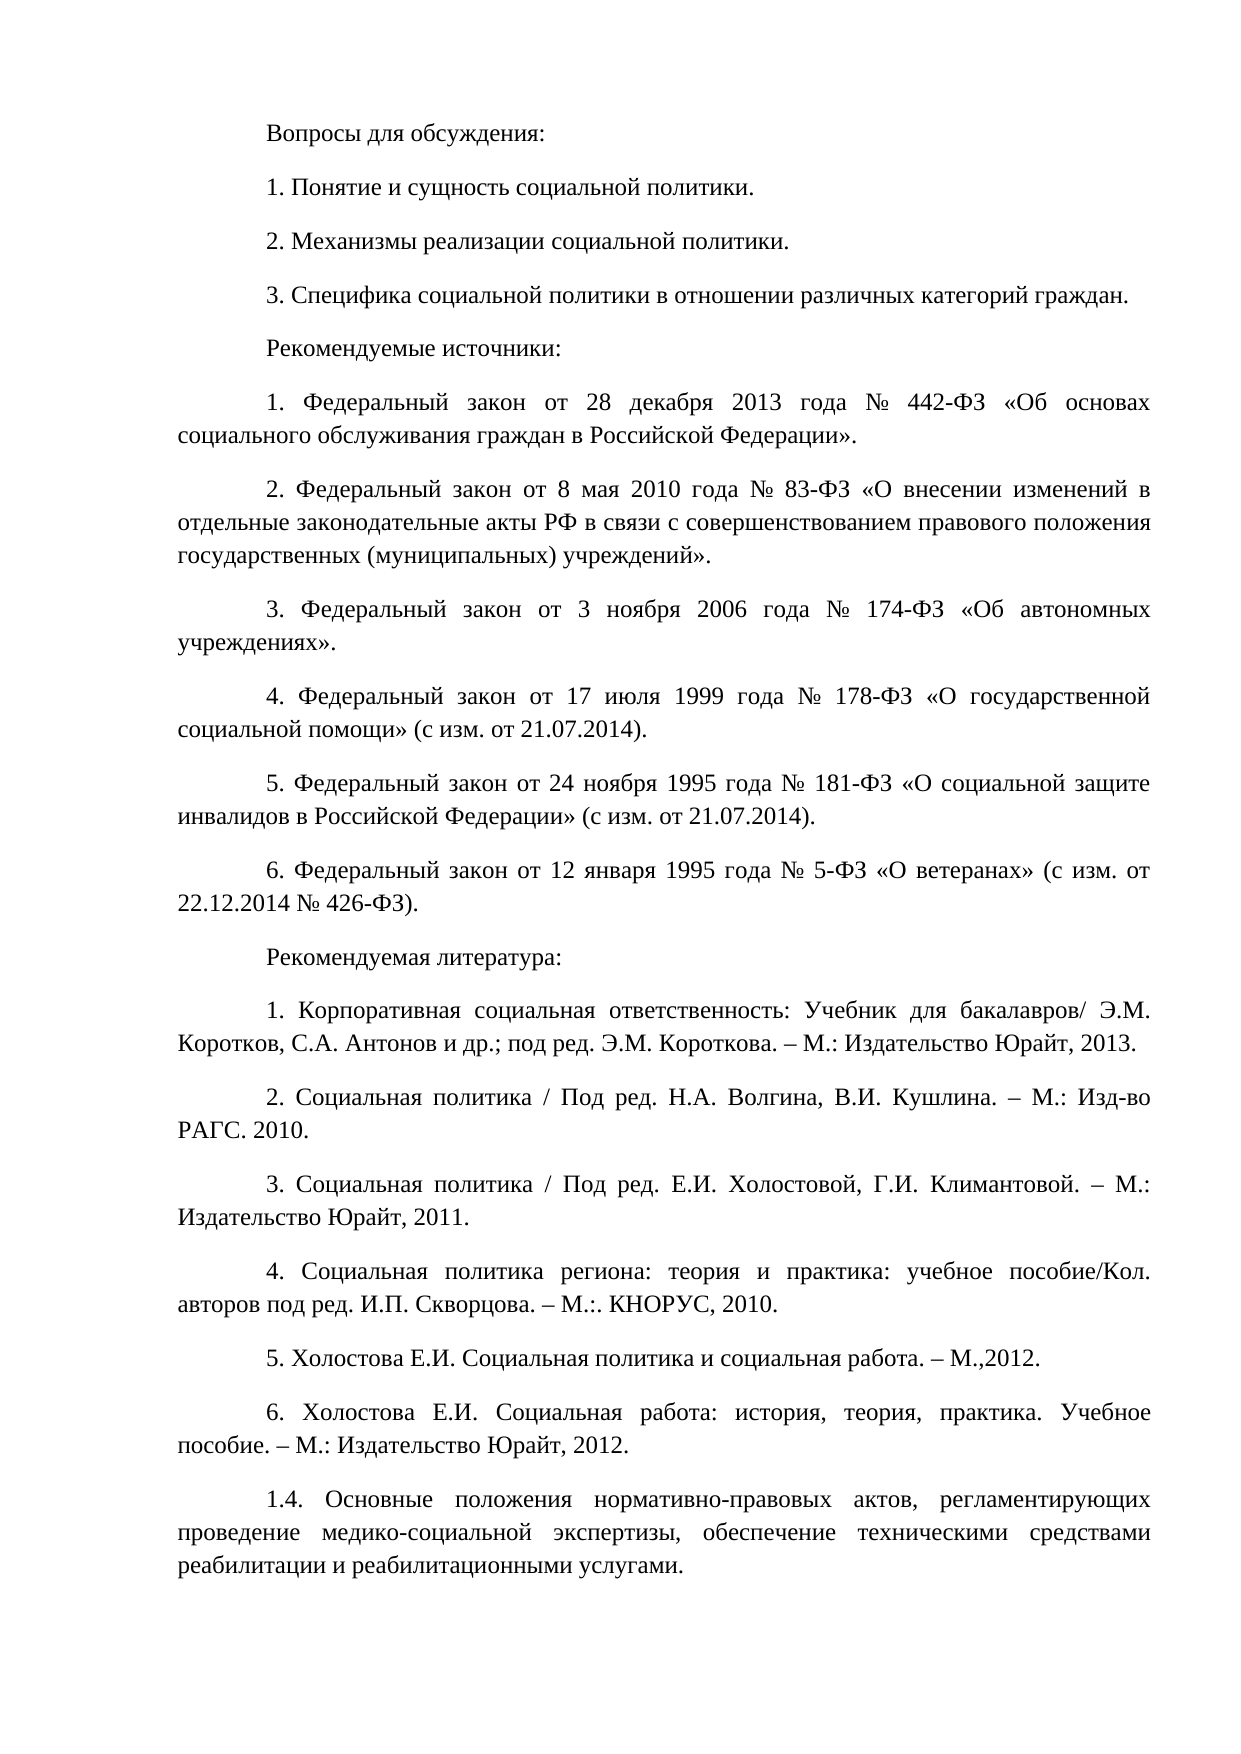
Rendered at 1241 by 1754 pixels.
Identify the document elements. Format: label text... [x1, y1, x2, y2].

text 1. Корпоративная социальная ответственность: Учебник для бакалавров/ Э.М. Коротков, С.А. Антонов и др.; под ред. Э.М. Короткова. – М.: Издательство Юрайт, 2013. [177, 996, 1152, 1057]
text 4. Федеральный закон от 17 июля 1999 года № 178-ФЗ «О государственной социальной помощи» (с изм. от 21.07.2014). [177, 681, 1152, 743]
text Вопросы для обсуждения: [177, 118, 1152, 147]
text 2. Механизмы реализации социальной политики. [177, 226, 1152, 254]
text 2. Федеральный закон от 8 мая 2010 года № 83-ФЗ «О внесении изменений в отдельные законодательные акты РФ в связи с совершенствованием правового положения государственных (муниципальных) учреждений». [177, 474, 1152, 569]
text 3. Федеральный закон от 3 ноября 2006 года № 174-ФЗ «Об автономных учреждениях». [177, 594, 1152, 656]
text 4. Социальная политика региона: теория и практика: учебное пособие/Кол. авторов под ред. И.П. Скворцова. – М.:. КНОРУС, 2010. [177, 1256, 1152, 1318]
text 6. Холостова Е.И. Социальная работа: история, теория, практика. Учебное пособие. – М.: Издательство Юрайт, 2012. [177, 1397, 1152, 1459]
text 6. Федеральный закон от 12 января 1995 года № 5-ФЗ «О ветеранах» (с изм. от 22.12.2014 № 426-ФЗ). [177, 855, 1152, 917]
text 1. Понятие и сущность социальной политики. [177, 172, 1152, 201]
text 2. Социальная политика / Под ред. Н.А. Волгина, В.И. Кушлина. – М.: Изд-во РАГС. 2010. [177, 1082, 1152, 1144]
text 3. Специфика социальной политики в отношении различных категорий граждан. [177, 280, 1152, 308]
text 1.4. Основные положения нормативно-правовых актов, регламентирующих проведение медико-социальной экспертизы, обеспечение техническими средствами реабилитации и реабилитационными услугами. [177, 1484, 1152, 1578]
text 1. Федеральный закон от 28 декабря 2013 года № 442-ФЗ «Об основах социального обслуживания граждан в Российской Федерации». [177, 387, 1152, 449]
text Рекомендуемые источники: [177, 333, 1152, 362]
text 5. Федеральный закон от 24 ноября 1995 года № 181-ФЗ «О социальной защите инвалидов в Российской Федерации» (с изм. от 21.07.2014). [177, 768, 1152, 830]
text 5. Холостова Е.И. Социальная политика и социальная работа. – М.,2012. [177, 1343, 1152, 1372]
text Рекомендуемая литература: [177, 942, 1152, 970]
text 3. Социальная политика / Под ред. Е.И. Холостовой, Г.И. Климантовой. – М.: Издательство Юрайт, 2011. [177, 1169, 1152, 1231]
